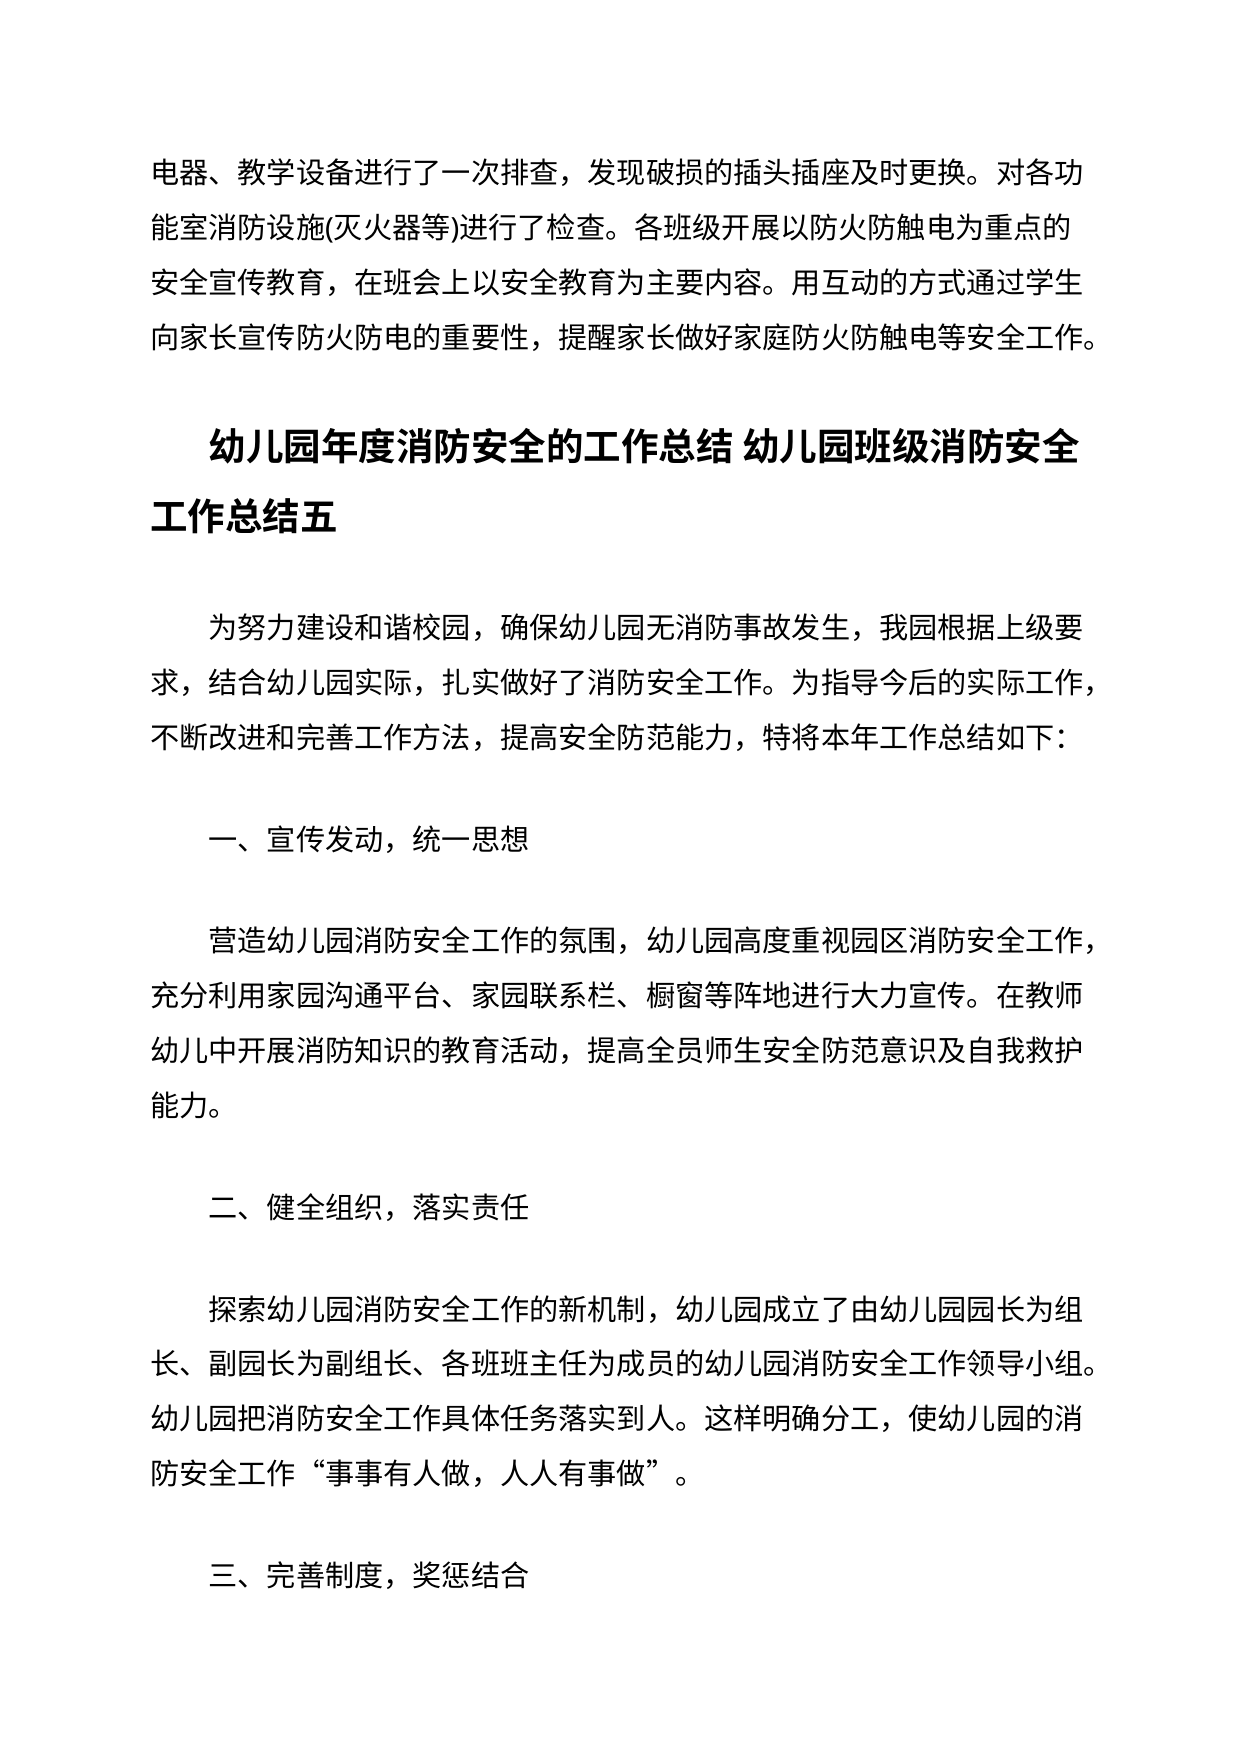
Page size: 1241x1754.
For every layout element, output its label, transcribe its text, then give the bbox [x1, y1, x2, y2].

text 营造幼儿园消防安全工作的氛围，幼儿园高度重视园区消防安全工作，充分利用家园沟通平台、家园联系栏、橱窗等阵地进行大力宣传。在教师幼儿中开展消防知识的教育活动，提高全员师生安全防范意识及自我救护能力。 [150, 918, 1090, 1125]
text 幼儿园年度消防安全的工作总结 幼儿园班级消防安全工作总结五 [150, 417, 1090, 541]
text 二、健全组织，落实责任 [150, 1184, 1090, 1227]
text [150, 150, 1090, 357]
text 一、宣传发动，统一思想 [150, 816, 1090, 858]
text 探索幼儿园消防安全工作的新机制，幼儿园成立了由幼儿园园长为组长、副园长为副组长、各班班主任为成员的幼儿园消防安全工作领导小组。幼儿园把消防安全工作具体任务落实到人。这样明确分工，使幼儿园的消防安全工作“事事有人做，人人有事做”。 [150, 1286, 1090, 1493]
text 为努力建设和谐校园，确保幼儿园无消防事故发生，我园根据上级要求，结合幼儿园实际，扎实做好了消防安全工作。为指导今后的实际工作，不断改进和完善工作方法，提高安全防范能力，特将本年工作总结如下： [150, 604, 1090, 757]
text 三、完善制度，奖惩结合 [150, 1552, 1090, 1595]
